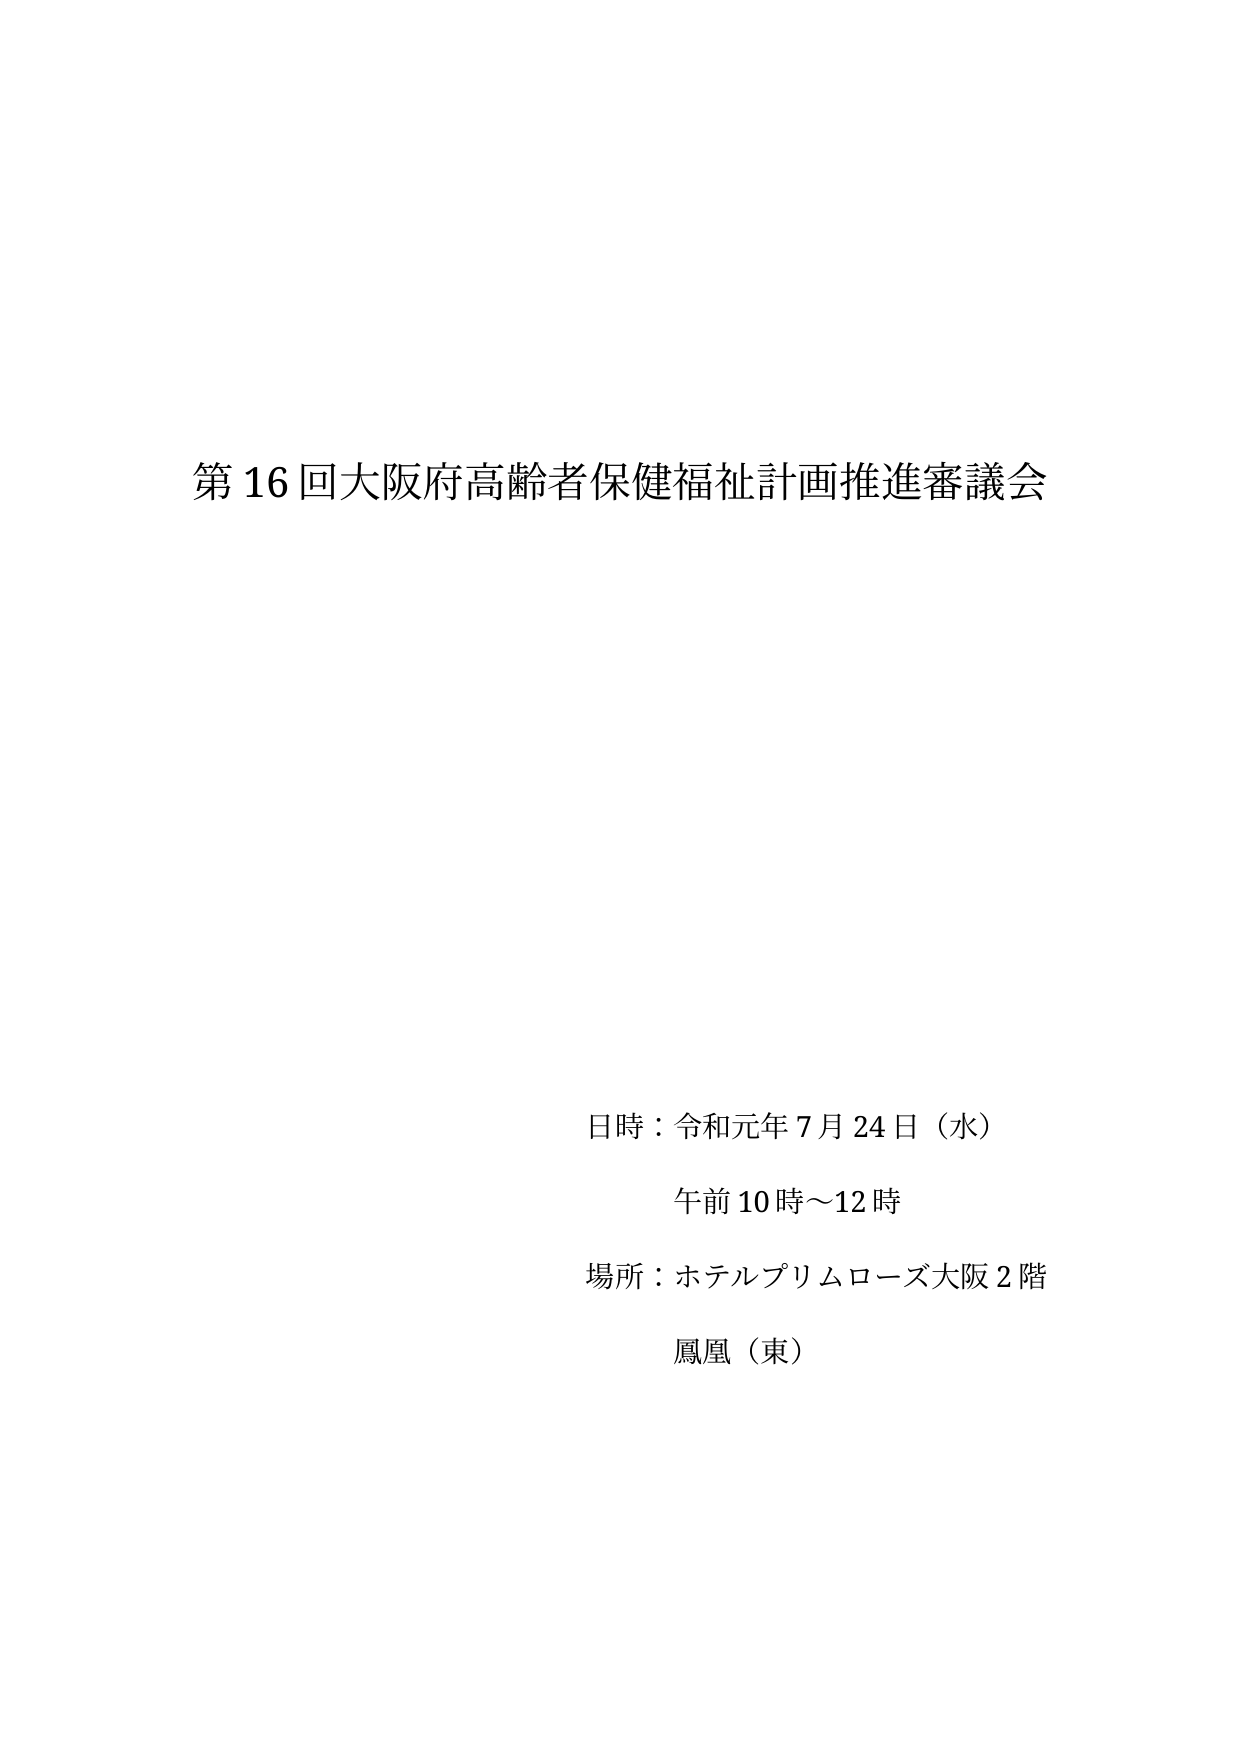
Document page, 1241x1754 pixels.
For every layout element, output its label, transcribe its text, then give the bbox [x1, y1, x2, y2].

text 鳳凰（東） [177, 1312, 1063, 1387]
text 日時：令和元年7月24日（水） [177, 1087, 1063, 1162]
text 場所：ホテルプリムローズ大阪2階 [177, 1237, 1063, 1312]
text 午前10時～12時 [177, 1162, 1063, 1237]
text 第16回大阪府高齢者保健福祉計画推進審議会 [177, 442, 1063, 517]
